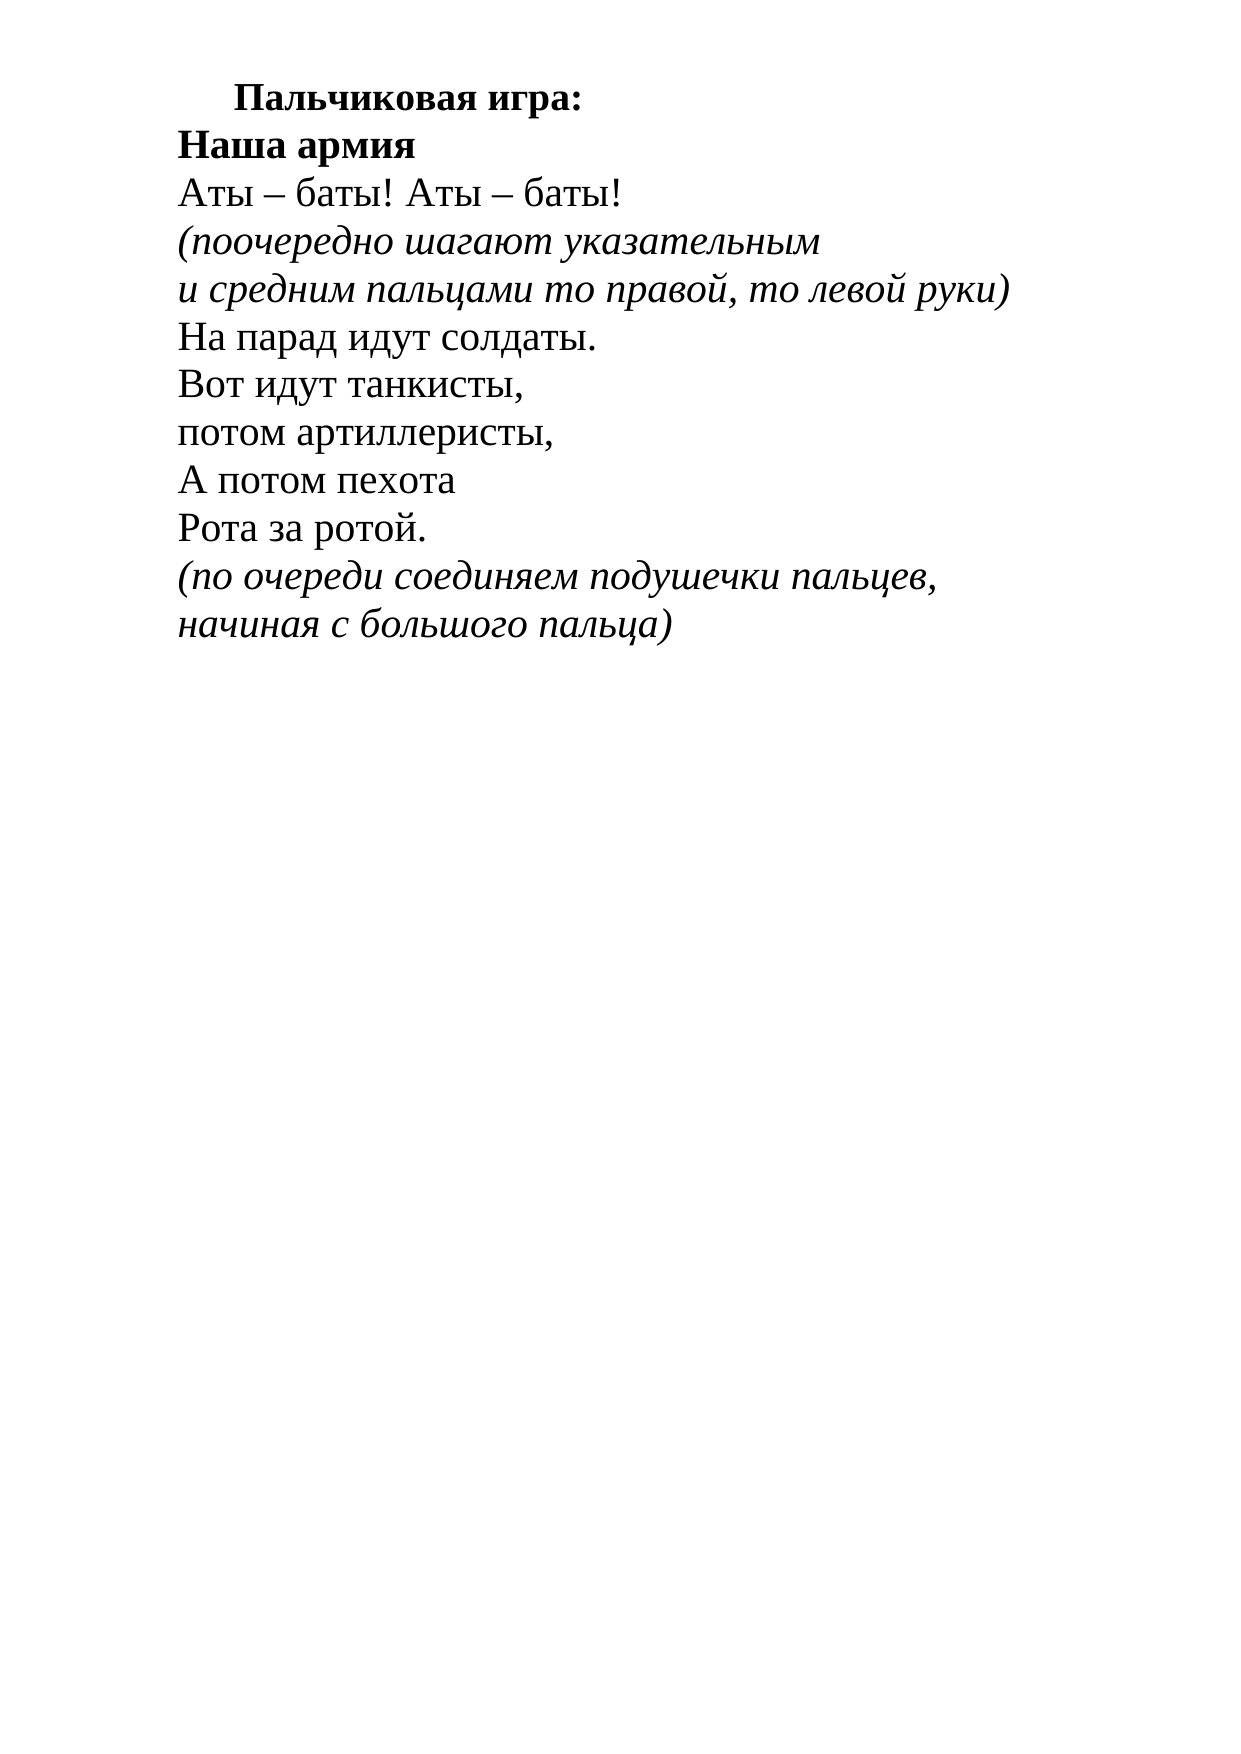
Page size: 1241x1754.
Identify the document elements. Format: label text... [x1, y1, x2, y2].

text начиная с большого пальца) [177, 598, 1152, 646]
text Пальчиковая игра: [177, 74, 1152, 119]
text Аты – баты! Аты – баты! [177, 167, 1152, 215]
text и средним пальцами то правой, то левой руки) [177, 263, 1152, 311]
text Наша армия [177, 119, 1152, 167]
text А потом пехота [177, 455, 1152, 503]
text На парад идут солдаты. [177, 311, 1152, 359]
text Рота за ротой. [177, 503, 1152, 551]
text (по очереди соединяем подушечки пальцев, [177, 551, 1152, 598]
text Вот идут танкисты, [177, 359, 1152, 407]
text потом артиллеристы, [177, 407, 1152, 455]
text (поочередно шагают указательным [177, 215, 1152, 263]
